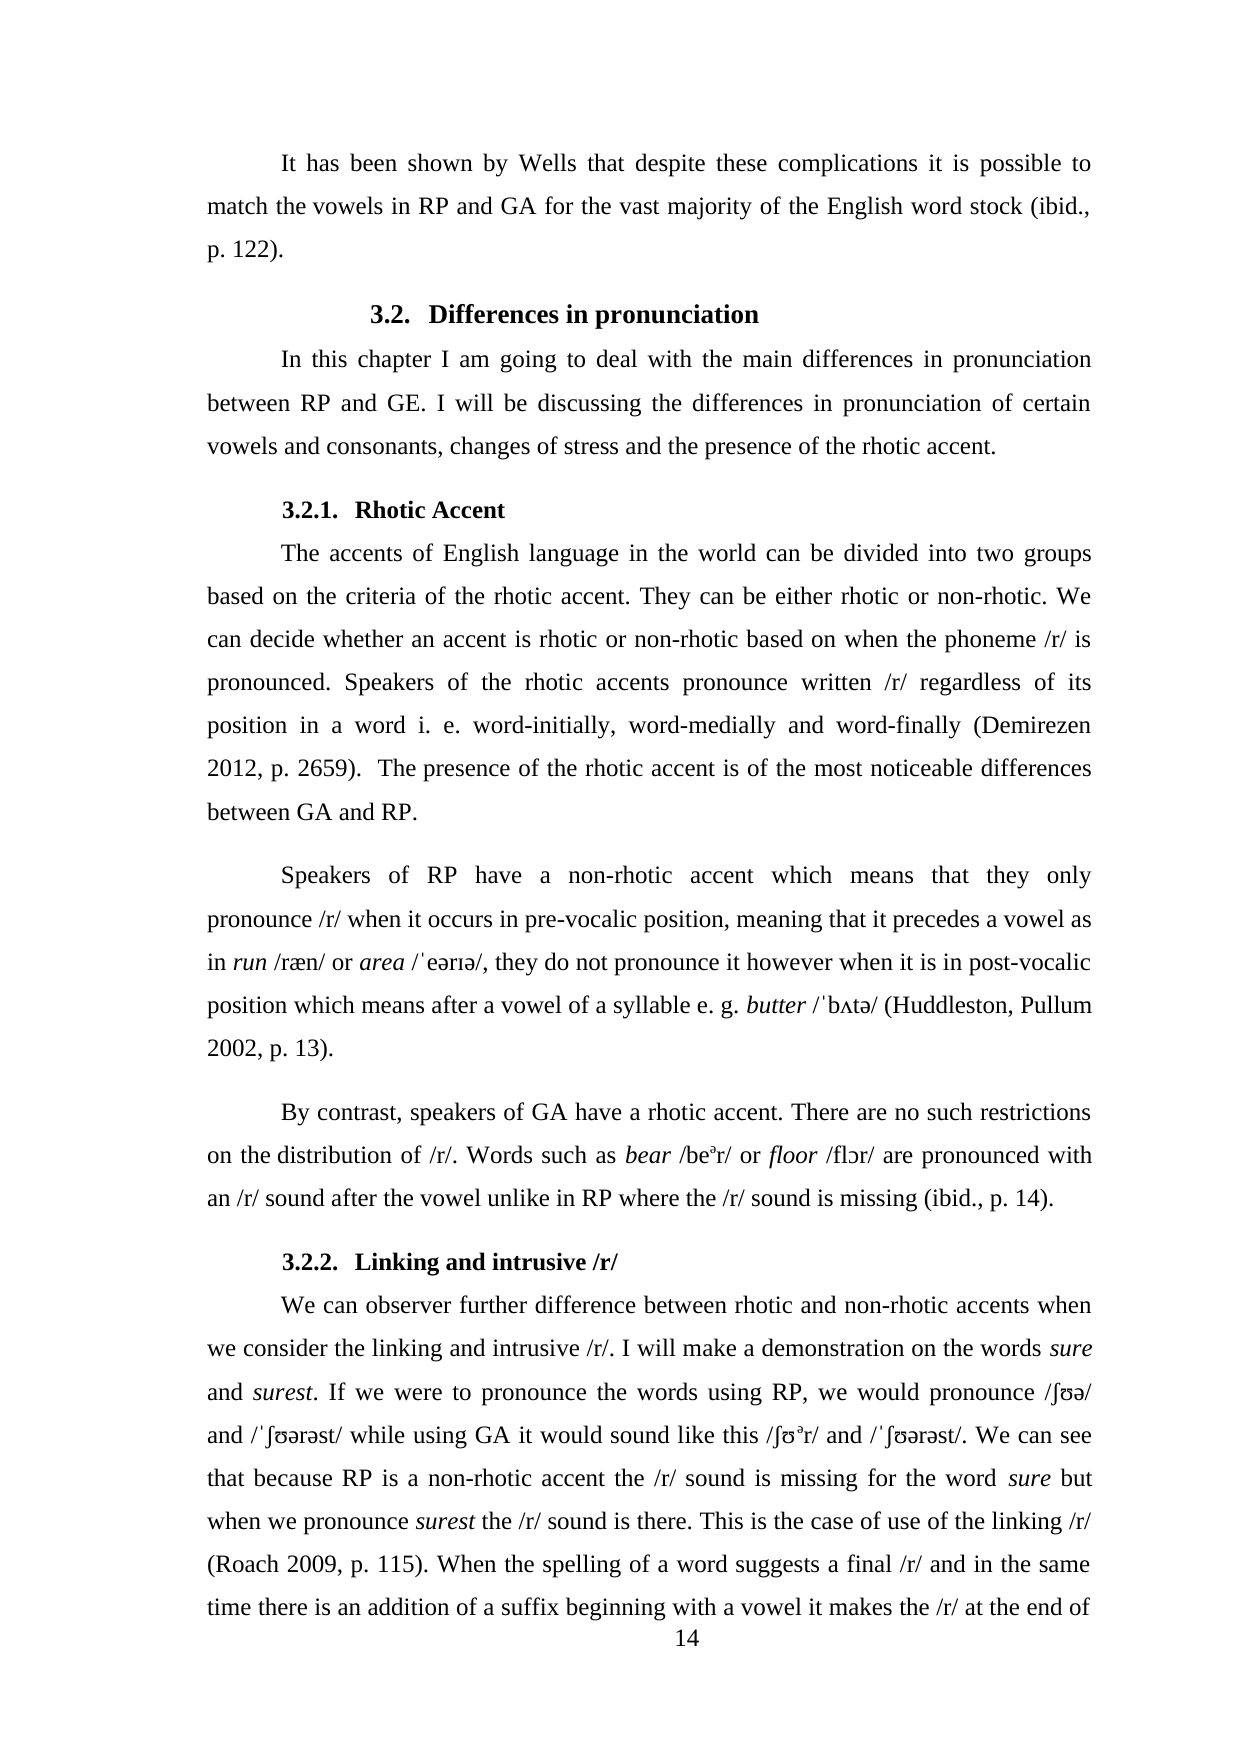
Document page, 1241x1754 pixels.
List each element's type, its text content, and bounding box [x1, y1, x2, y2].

subtitle Differences in pronunciation [296, 298, 1092, 329]
text In this chapter I am going to deal with the main differences in pronunciation between RP and GE. I will be discussing the differences in pronunciation of certain vowels and consonants, changes of stress and the presence of the rhotic accent. [207, 344, 1092, 459]
text Speakers of RP have a non-rhotic accent which means that they only pronounce /r/ when it occurs in pre-vocalic position, meaning that it precedes a vowel as in run /ræn/ or area /ˈeərɪə/, they do not pronounce it however when it is in post-vocalic position which means after a vowel of a syllable e. g. butter /ˈbʌtə/ (Huddleston, Pullum 2002, p. 13). [207, 861, 1092, 1062]
subtitle Rhotic Accent [282, 495, 1092, 523]
text The accents of English language in the world can be divided into two groups based on the criteria of the rhotic accent. They can be either rhotic or non-rhotic. We can decide whether an accent is rhotic or non-rhotic based on when the phoneme /r/ is pronounced. Speakers of the rhotic accents pronounce written /r/ regardless of its position in a word i. e. word-initially, word-medially and word-finally (Demirezen 2012, p. 2659). The presence of the rhotic accent is of the most noticeable differences between GA and RP. [207, 538, 1092, 825]
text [207, 1290, 1092, 1621]
subtitle Linking and intrusive /r/ [282, 1247, 1092, 1276]
text It has been shown by Wells that despite these complications it is possible to match the vowels in RP and GA for the vast majority of the English word stock (ibid., p. 122). [207, 148, 1092, 263]
text By contrast, speakers of GA have a rhotic accent. There are no such restrictions on the distribution of /r/. Words such as bear /beər/ or floor /flɔr/ are pronounced with an /r/ sound after the vowel unlike in RP where the /r/ sound is missing (ibid., p. 14). [207, 1097, 1092, 1212]
